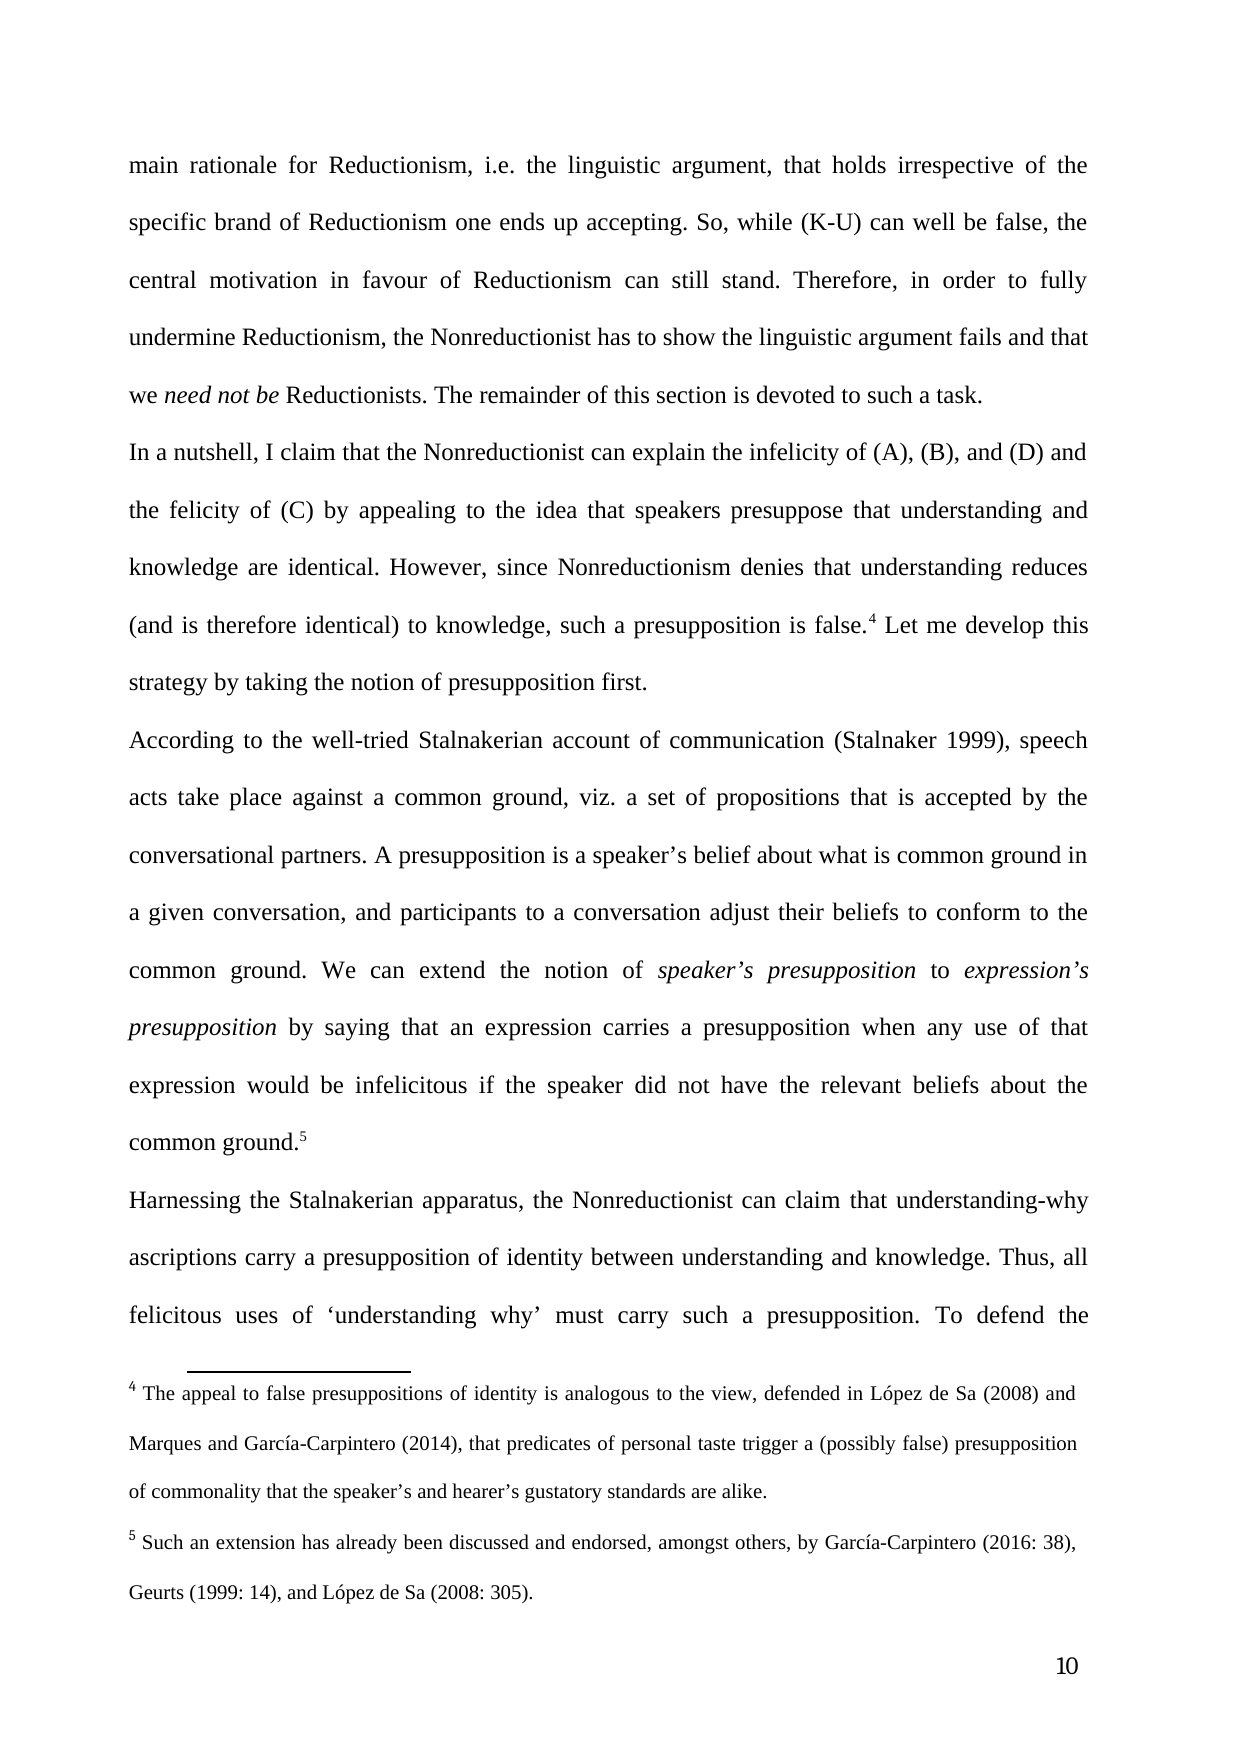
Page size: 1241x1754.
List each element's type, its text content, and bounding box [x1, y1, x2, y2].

text According to the well-tried Stalnakerian account of communication (Stalnaker 1999), speech acts take place against a common ground, viz. a set of propositions that is accepted by the conversational partners. A presupposition is a speaker’s belief about what is common ground in a given conversation, and participants to a conversation adjust their beliefs to conform to the common ground. We can extend the notion of speaker’s presupposition to expression’s presupposition by saying that an expression carries a presupposition when any use of that expression would be infelicitous if the speaker did not have the relevant beliefs about the common ground. [128, 725, 1089, 1156]
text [128, 1185, 1089, 1329]
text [128, 150, 1089, 409]
text In a nutshell, I claim that the Nonreductionist can explain the infelicity of (A), (B), and (D) and the felicity of (C) by appealing to the idea that speakers presuppose that understanding and knowledge are identical. However, since Nonreductionism denies that understanding reduces (and is therefore identical) to knowledge, such a presupposition is false. Let me develop this strategy by taking the notion of presupposition first. [128, 437, 1089, 696]
